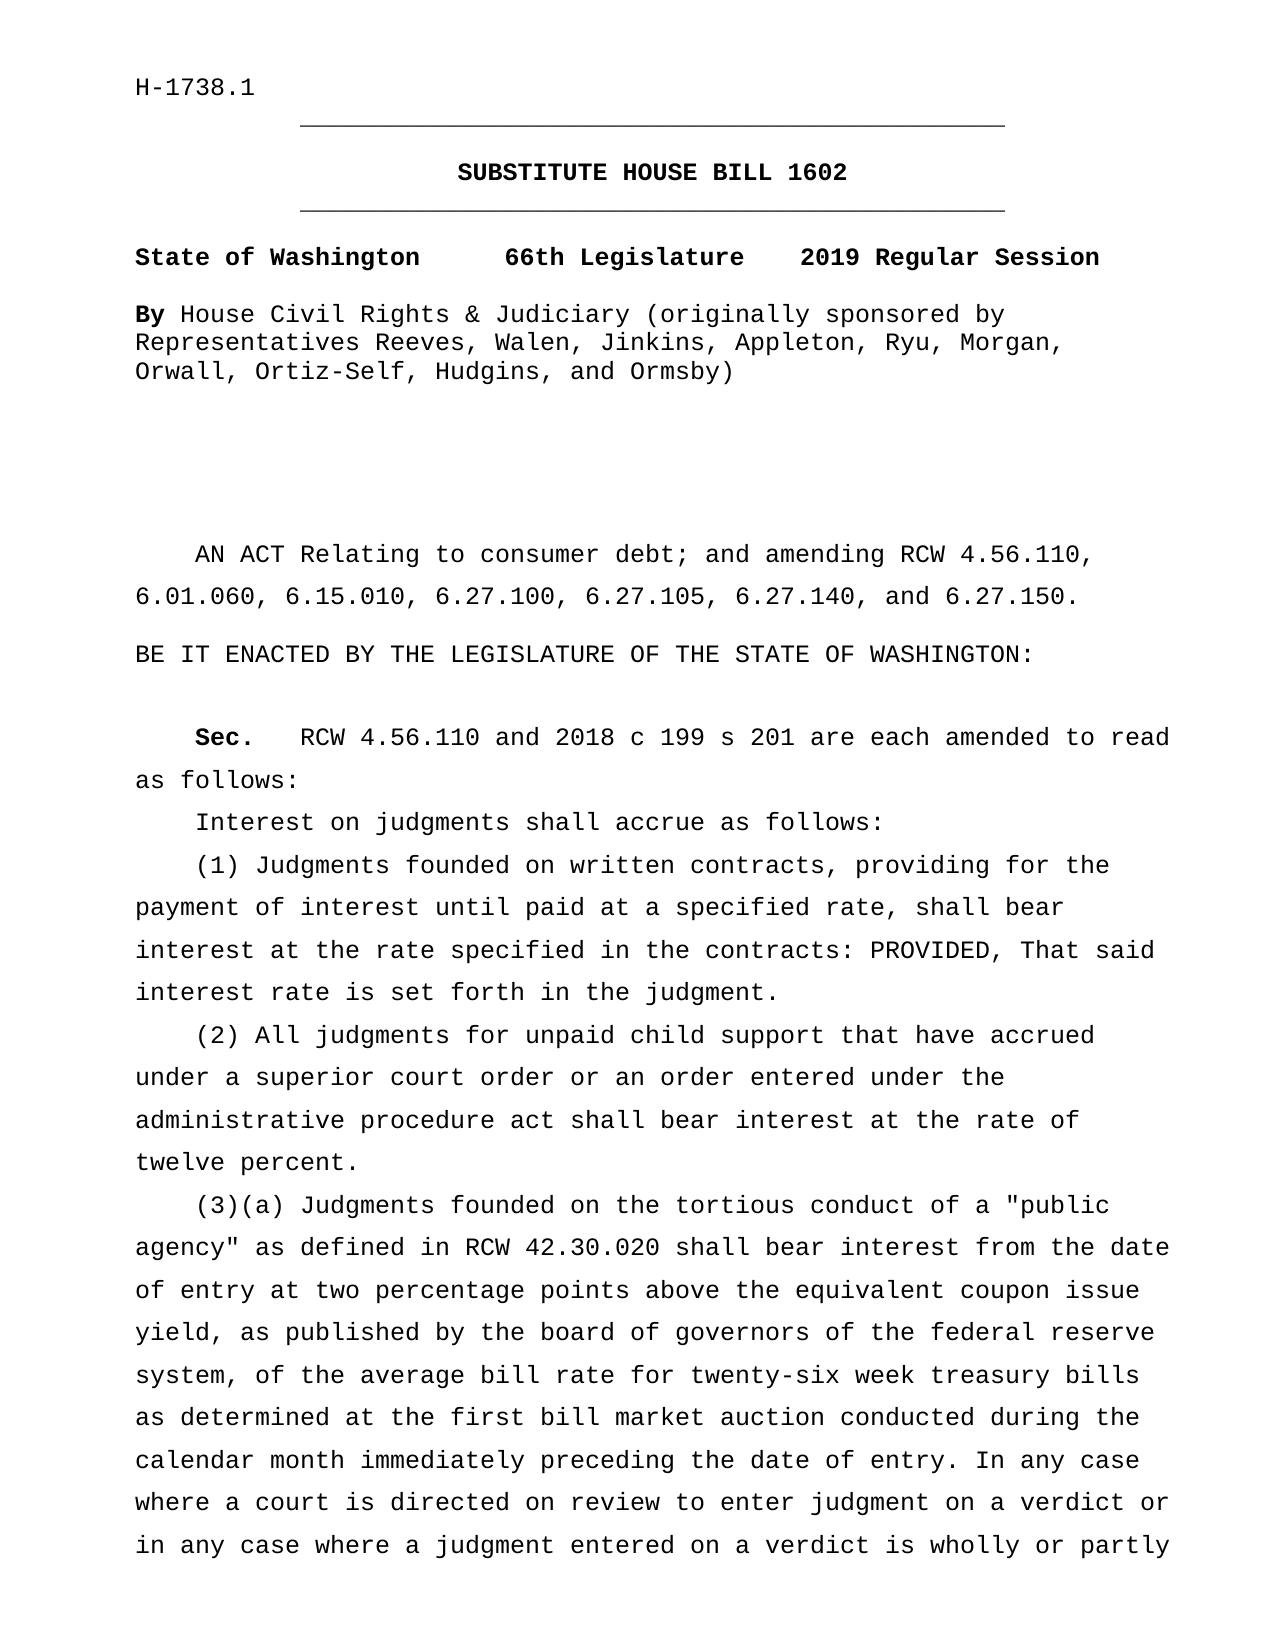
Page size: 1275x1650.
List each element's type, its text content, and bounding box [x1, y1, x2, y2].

text H-1738.1 [135, 75, 1170, 103]
text Sec. RCW 4.56.110 and 2018 c 199 s 201 are each amended to read as follows: [135, 712, 1170, 797]
text AN ACT Relating to consumer debt; and amending RCW 4.56.110, 6.01.060, 6.15.010, 6.27.100, 6.27.105, 6.27.140, and 6.27.150. [135, 528, 1170, 613]
text Interest on judgments shall accrue as follows: [135, 797, 1170, 839]
text (1) Judgments founded on written contracts, providing for the payment of interest until paid at a specified rate, shall bear interest at the rate specified in the contracts: PROVIDED, That said interest rate is set forth in the judgment. [135, 839, 1170, 1009]
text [135, 1179, 1170, 1562]
text SUBSTITUTE HOUSE BILL 1602 [135, 160, 1170, 188]
text BE IT ENACTED BY THE LEGISLATURE OF THE STATE OF WASHINGTON: [135, 642, 1170, 670]
text State of Washington 66th Legislature 2019 Regular Session [135, 245, 1170, 273]
text By House Civil Rights & Judiciary (originally sponsored by Representatives Reeves, Walen, Jinkins, Appleton, Ryu, Morgan, Orwall, Ortiz-Self, Hudgins, and Ormsby) [135, 302, 1170, 387]
text _______________________________________________ [135, 188, 1170, 217]
text (2) All judgments for unpaid child support that have accrued under a superior court order or an order entered under the administrative procedure act shall bear interest at the rate of twelve percent. [135, 1009, 1170, 1179]
text _______________________________________________ [135, 103, 1170, 132]
